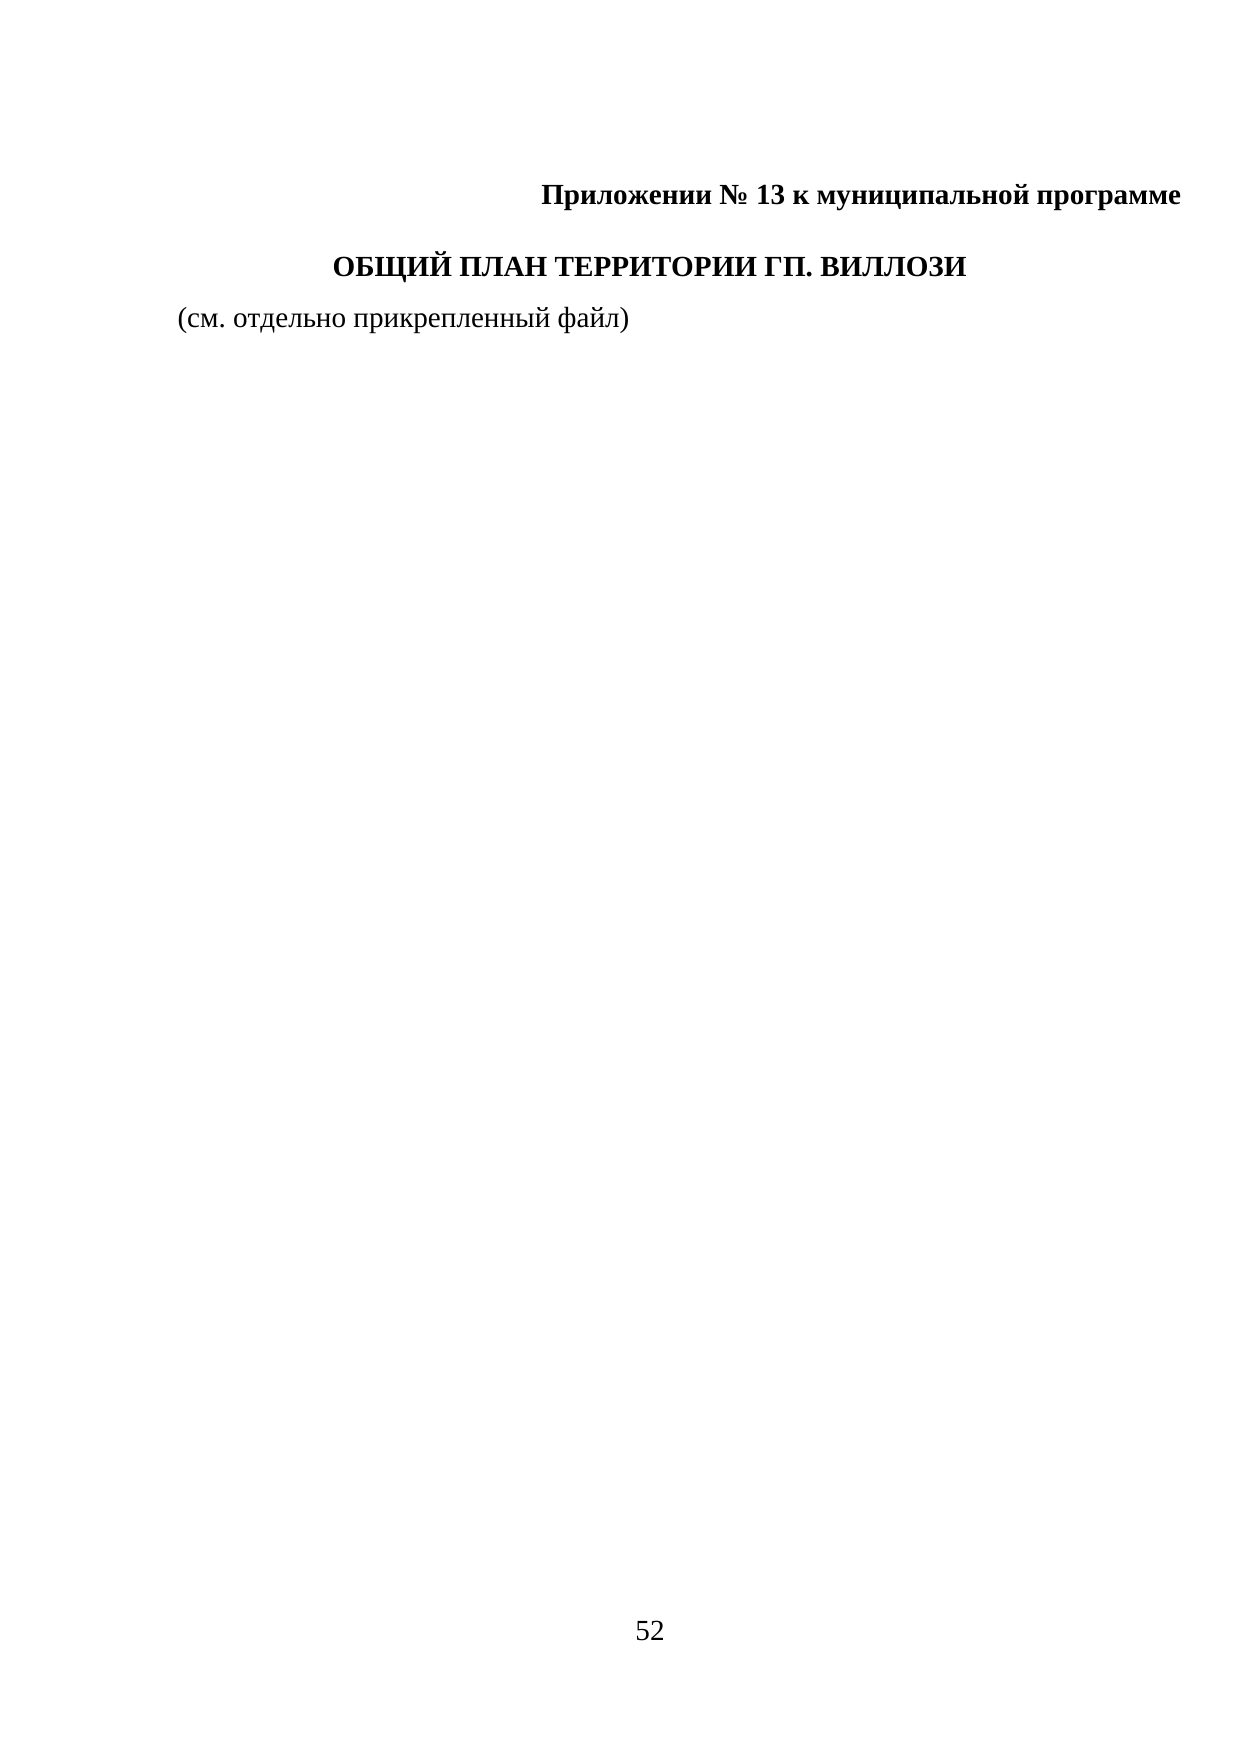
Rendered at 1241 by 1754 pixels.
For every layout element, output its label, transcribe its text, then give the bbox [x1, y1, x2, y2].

subtitle Приложении № 13 к муниципальной программе [118, 177, 1181, 211]
text (см. отдельно прикрепленный файл) [118, 300, 1181, 333]
subtitle Общий план территории гп. Виллози [118, 249, 1181, 282]
